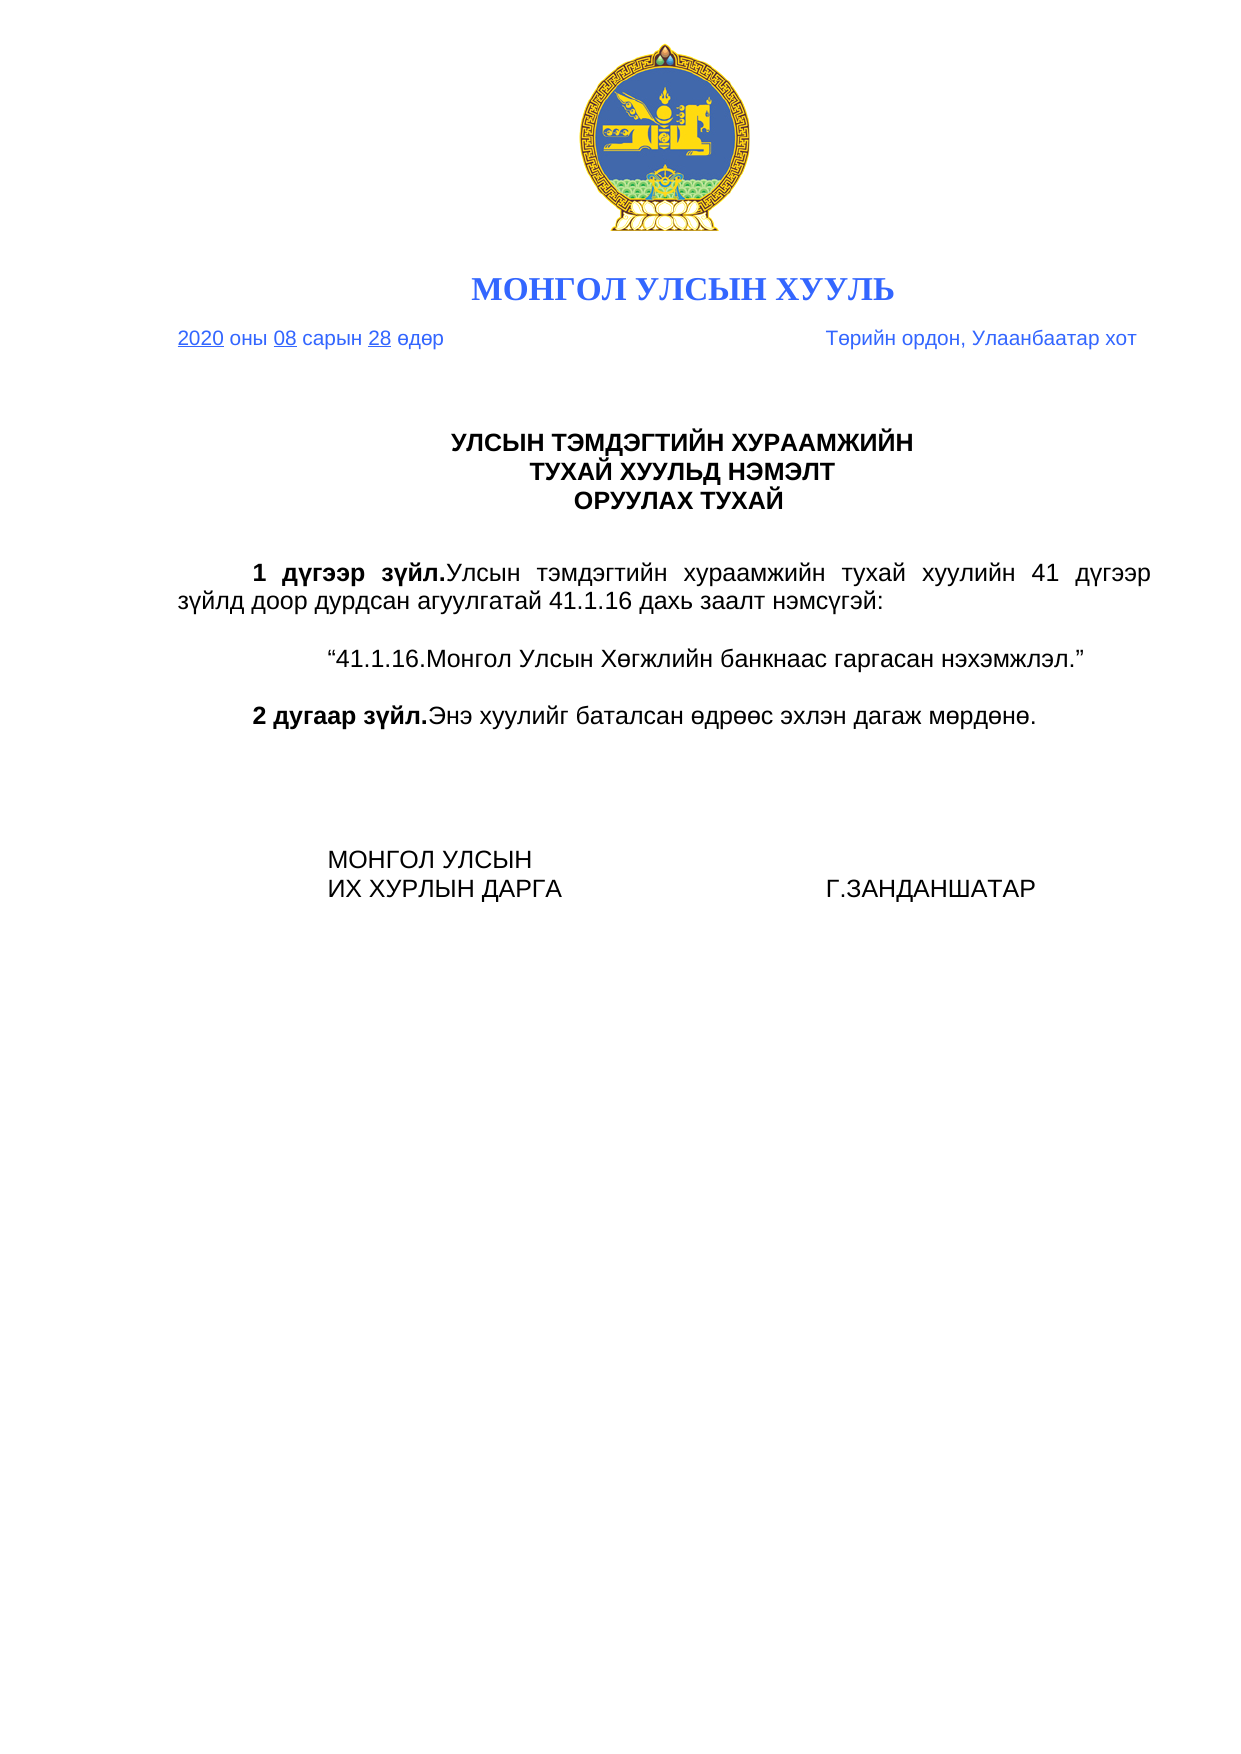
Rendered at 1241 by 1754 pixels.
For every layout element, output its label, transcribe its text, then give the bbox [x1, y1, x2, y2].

text ИХ ХУРЛЫН ДАРГА Г.ЗАНДАНШАТАР [177, 874, 1152, 902]
text 2020 оны 08 сарын 28 өдөр Төрийн ордон, Улаанбаатар хот [177, 325, 1152, 349]
text ТУХАЙ ХУУЛЬД НЭМЭЛТ [192, 457, 1152, 486]
text “41.1.16.Монгол Улсын Хөгжлийн банкнаас гаргасан нэхэмжлэл.” [177, 644, 1152, 672]
text 2 дугаар зүйл.Энэ хуулийг баталсан өдрөөс эхлэн дагаж мөрдөнө. [177, 701, 1152, 730]
title МОНГОЛ УЛСЫН ХУУЛЬ [177, 269, 1189, 307]
picture [579, 43, 750, 231]
text УЛСЫН ТЭМДЭГТИЙН ХУРААМЖИЙН [192, 428, 1152, 457]
text МОНГОЛ УЛСЫН [177, 845, 1152, 874]
text 1 дүгээр зүйл.Улсын тэмдэгтийн хураамжийн тухай хуулийн 41 дүгээр зүйлд доор дурдсан агуулгатай 41.1.16 дахь заалт нэмсүгэй: [177, 557, 1152, 615]
text ОРУУЛАХ ТУХАЙ [192, 486, 1152, 514]
